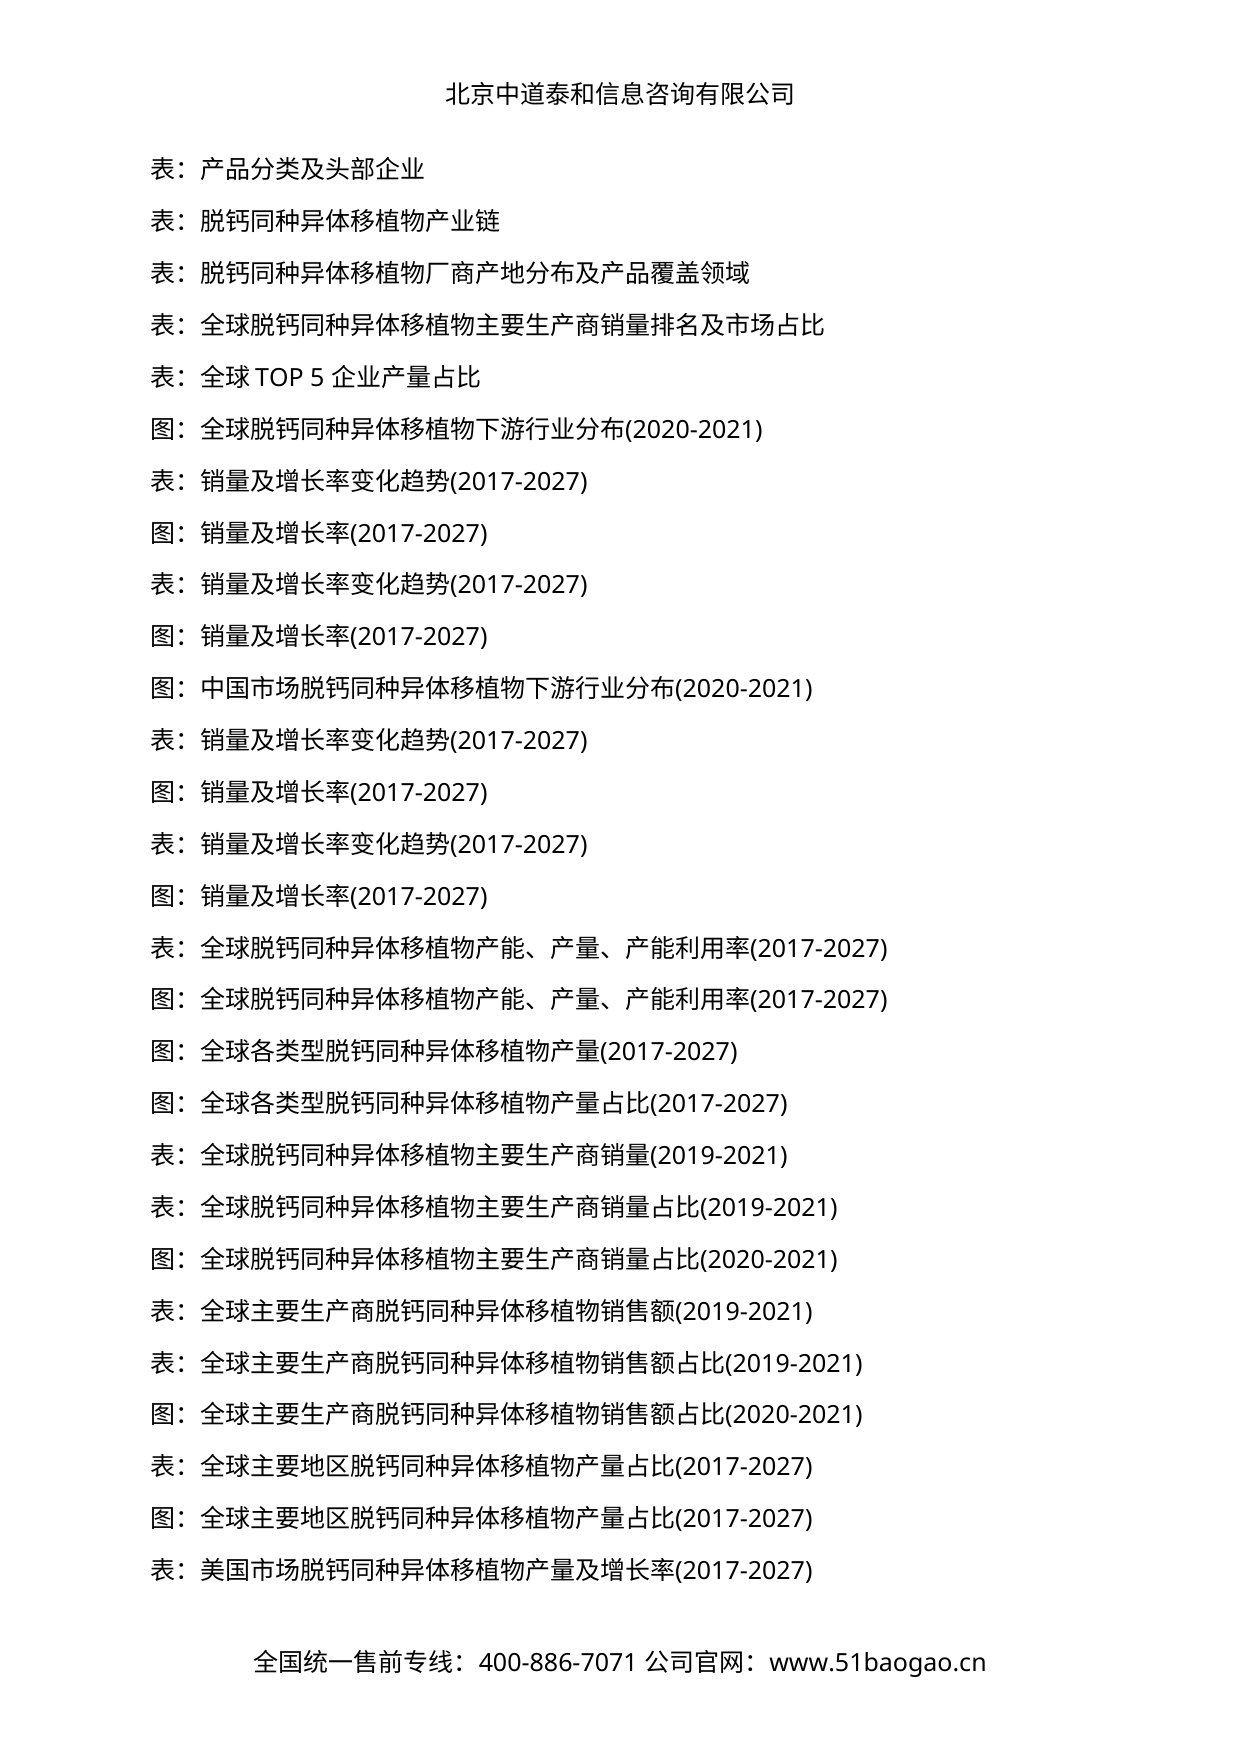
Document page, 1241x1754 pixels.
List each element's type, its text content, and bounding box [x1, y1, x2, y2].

text 表：全球脱钙同种异体移植物产能、产量、产能利用率(2017-2027) [150, 928, 1090, 964]
text 表：美国市场脱钙同种异体移植物产量及增长率(2017-2027) [150, 1551, 1090, 1587]
text 表：产品分类及头部企业 [150, 150, 1090, 186]
text 图：全球各类型脱钙同种异体移植物产量(2017-2027) [150, 1032, 1090, 1068]
text 图：全球主要生产商脱钙同种异体移植物销售额占比(2020-2021) [150, 1395, 1090, 1431]
text 表：销量及增长率变化趋势(2017-2027) [150, 565, 1090, 601]
text 表：全球TOP 5 企业产量占比 [150, 357, 1090, 394]
text 表：全球脱钙同种异体移植物主要生产商销量排名及市场占比 [150, 306, 1090, 342]
text 表：脱钙同种异体移植物产业链 [150, 202, 1090, 238]
text 图：全球脱钙同种异体移植物下游行业分布(2020-2021) [150, 409, 1090, 446]
text 图：全球各类型脱钙同种异体移植物产量占比(2017-2027) [150, 1084, 1090, 1120]
text 表：全球主要生产商脱钙同种异体移植物销售额(2019-2021) [150, 1291, 1090, 1327]
text 图：全球脱钙同种异体移植物产能、产量、产能利用率(2017-2027) [150, 980, 1090, 1016]
text 图：销量及增长率(2017-2027) [150, 876, 1090, 912]
text 表：脱钙同种异体移植物厂商产地分布及产品覆盖领域 [150, 254, 1090, 290]
text 表：销量及增长率变化趋势(2017-2027) [150, 461, 1090, 497]
text 表：全球脱钙同种异体移植物主要生产商销量占比(2019-2021) [150, 1187, 1090, 1224]
text 表：全球主要生产商脱钙同种异体移植物销售额占比(2019-2021) [150, 1343, 1090, 1379]
text 表：全球脱钙同种异体移植物主要生产商销量(2019-2021) [150, 1136, 1090, 1172]
text 表：全球主要地区脱钙同种异体移植物产量占比(2017-2027) [150, 1447, 1090, 1483]
text 图：中国市场脱钙同种异体移植物下游行业分布(2020-2021) [150, 669, 1090, 705]
text 图：销量及增长率(2017-2027) [150, 617, 1090, 653]
text 图：全球主要地区脱钙同种异体移植物产量占比(2017-2027) [150, 1499, 1090, 1535]
text 表：销量及增长率变化趋势(2017-2027) [150, 721, 1090, 757]
text 表：销量及增长率变化趋势(2017-2027) [150, 824, 1090, 861]
text 图：销量及增长率(2017-2027) [150, 513, 1090, 549]
text 图：全球脱钙同种异体移植物主要生产商销量占比(2020-2021) [150, 1239, 1090, 1276]
text 图：销量及增长率(2017-2027) [150, 772, 1090, 809]
